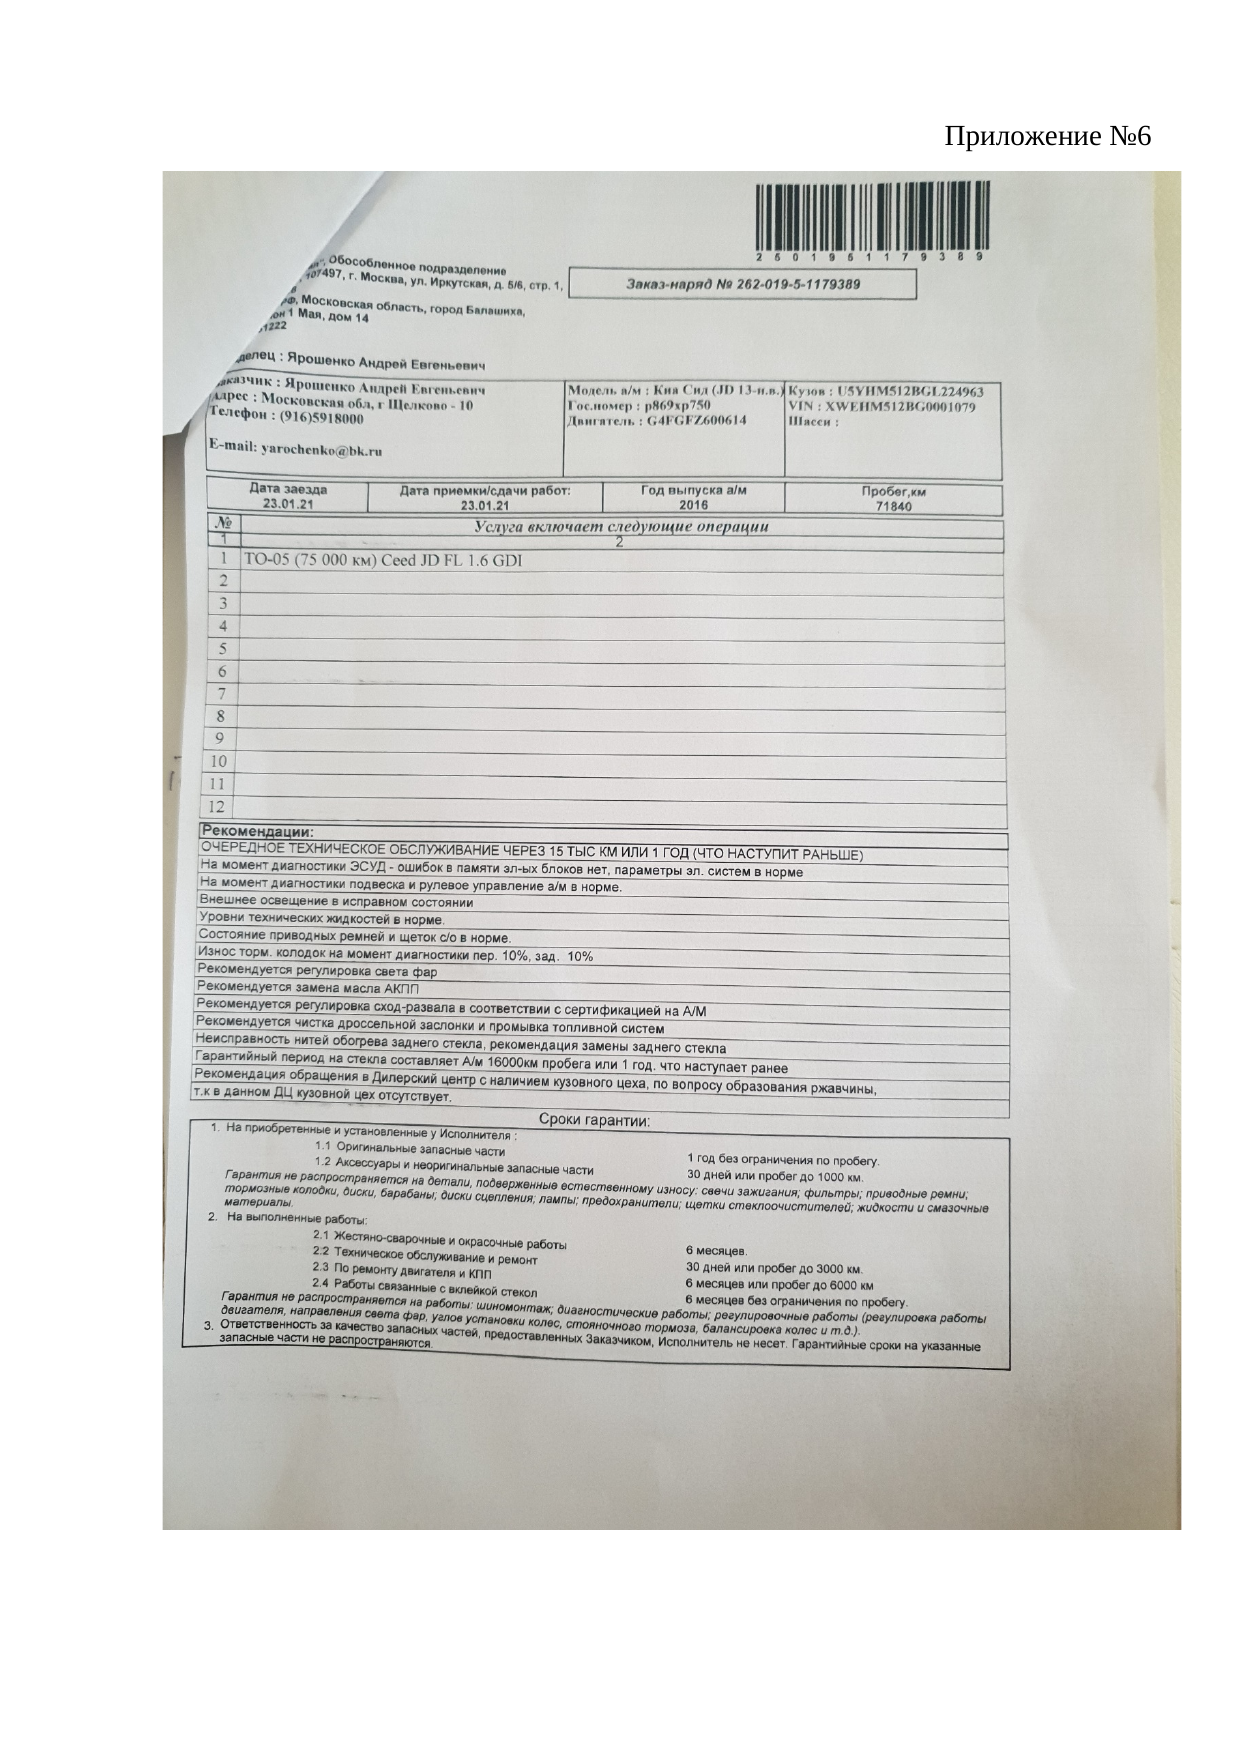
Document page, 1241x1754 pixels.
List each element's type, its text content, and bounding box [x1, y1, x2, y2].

text Приложение №6 [162, 118, 1152, 152]
picture [162, 171, 1182, 1530]
